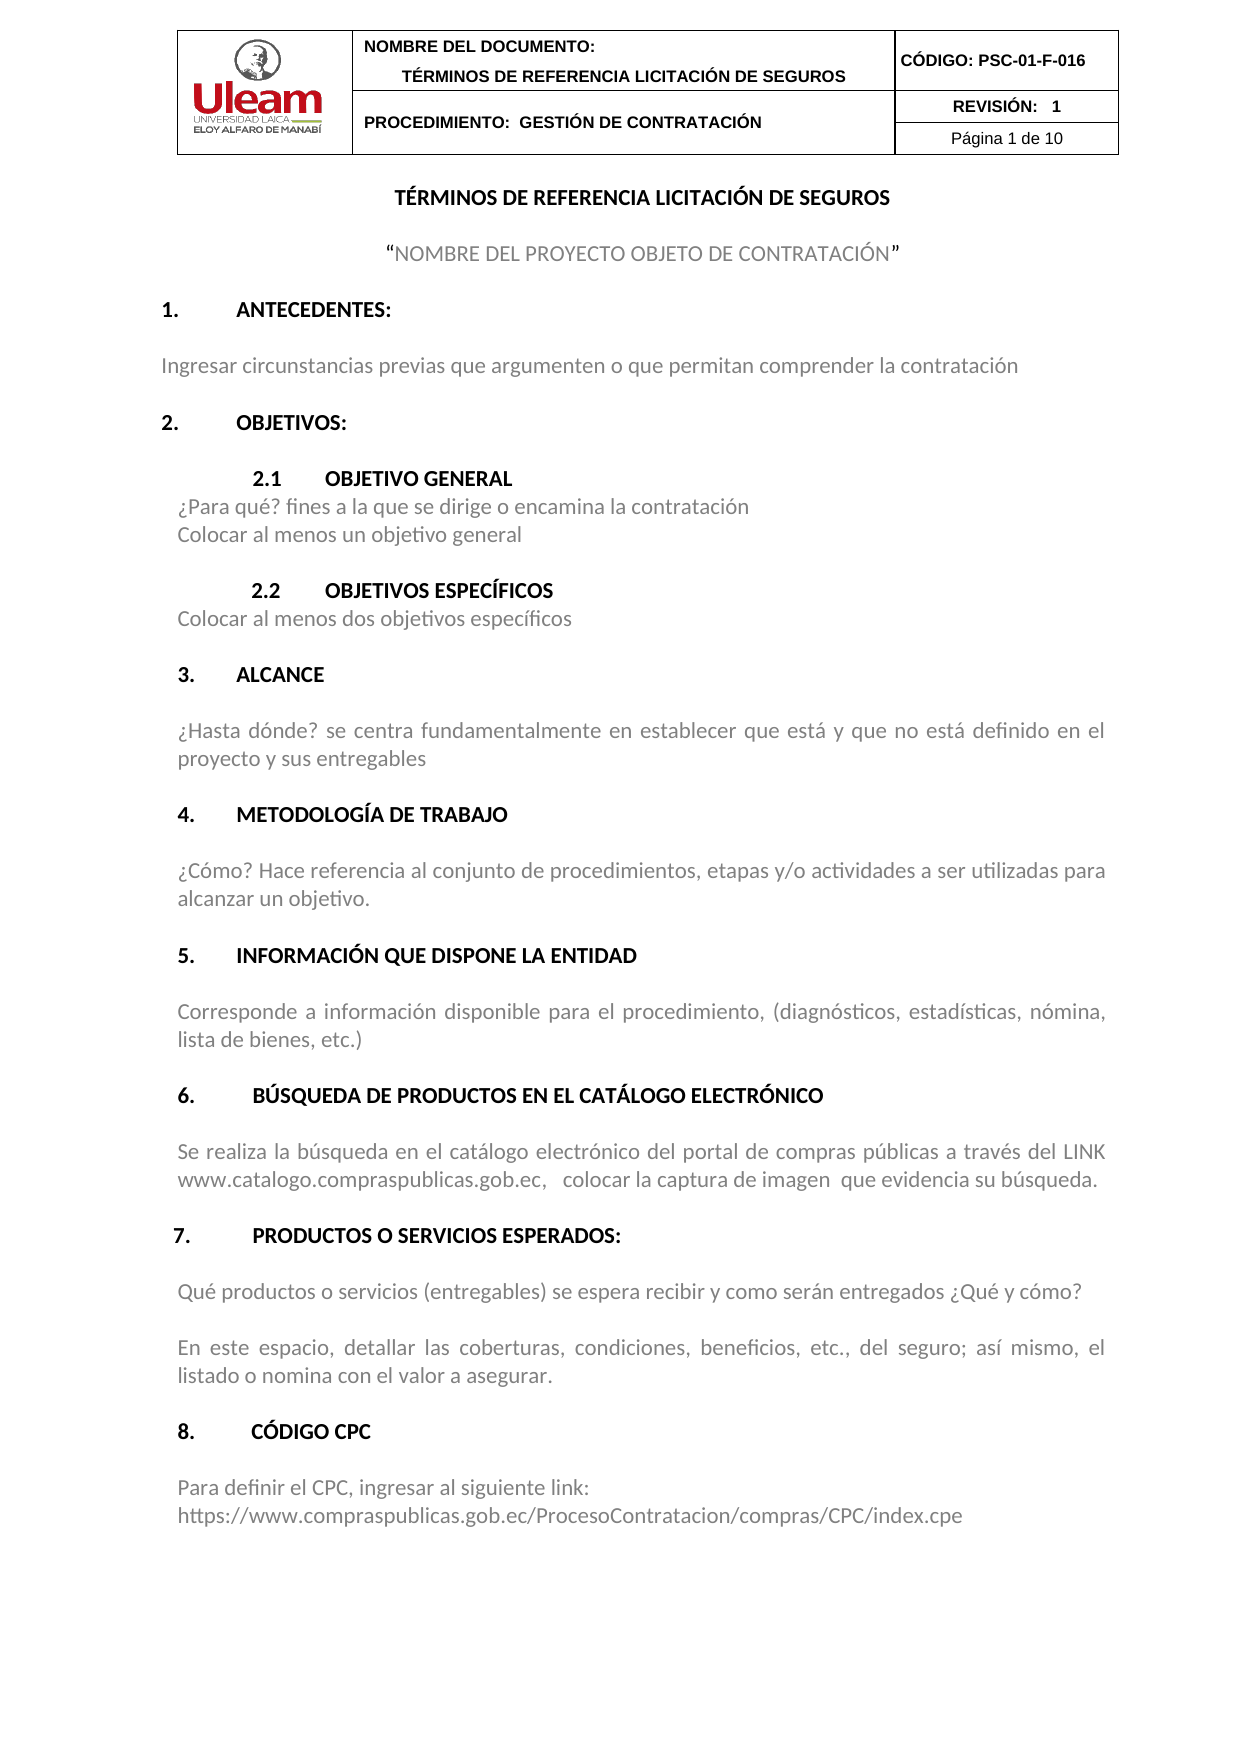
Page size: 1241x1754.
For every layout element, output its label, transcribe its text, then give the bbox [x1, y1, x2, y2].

text https://www.compraspublicas.gob.ec/ProcesoContratacion/compras/CPC/index.cpe [177, 1501, 1107, 1529]
list ANTECEDENTES: [161, 296, 1107, 324]
picture [183, 31, 332, 144]
list METODOLOGÍA DE TRABAJO [177, 800, 1107, 828]
list INFORMACIÓN QUE DISPONE LA ENTIDAD [177, 941, 1107, 969]
text TÉRMINOS DE REFERENCIA LICITACIÓN DE SEGUROS [177, 183, 1107, 212]
list Qué productos o servicios (entregables) se espera recibir y como serán entregados ¿Qué y cómo? [177, 1277, 1107, 1305]
list Para definir el CPC, ingresar al siguiente link: [177, 1473, 1107, 1501]
text En este espacio, detallar las coberturas, condiciones, beneficios, etc., del seguro; así mismo, el listado o nomina con el valor a asegurar. [177, 1333, 1107, 1389]
text Se realiza la búsqueda en el catálogo electrónico del portal de compras públicas a través del LINK www.catalogo.compraspublicas.gob.ec, colocar la captura de imagen que evidencia su búsqueda. [177, 1137, 1107, 1193]
text 2.1 OBJETIVO GENERAL [252, 464, 1107, 492]
text Ingresar circunstancias previas que argumenten o que permitan comprender la contratación [161, 352, 1107, 380]
text ¿Para qué? fines a la que se dirige o encamina la contratación [177, 492, 1107, 520]
list OBJETIVOS: [161, 408, 1107, 436]
text Colocar al menos un objetivo general [177, 520, 1107, 548]
list BÚSQUEDA DE PRODUCTOS EN EL CATÁLOGO ELECTRÓNICO [177, 1081, 1107, 1109]
text “NOMBRE DEL PROYECTO OBJETO DE CONTRATACIÓN” [177, 239, 1107, 268]
list PRODUCTOS O SERVICIOS ESPERADOS: [173, 1221, 1107, 1249]
text Corresponde a información disponible para el procedimiento, (diagnósticos, estadísticas, nómina, lista de bienes, etc.) [177, 997, 1107, 1053]
text ¿Cómo? Hace referencia al conjunto de procedimientos, etapas y/o actividades a ser utilizadas para alcanzar un objetivo. [177, 856, 1107, 912]
list ALCANCE [177, 660, 1107, 688]
text Colocar al menos dos objetivos específicos [177, 604, 1107, 632]
list CÓDIGO CPC [177, 1417, 1107, 1445]
text 2.2 OBJETIVOS ESPECÍFICOS [177, 576, 1107, 604]
text ¿Hasta dónde? se centra fundamentalmente en establecer que está y que no está definido en el proyecto y sus entregables [177, 716, 1107, 772]
